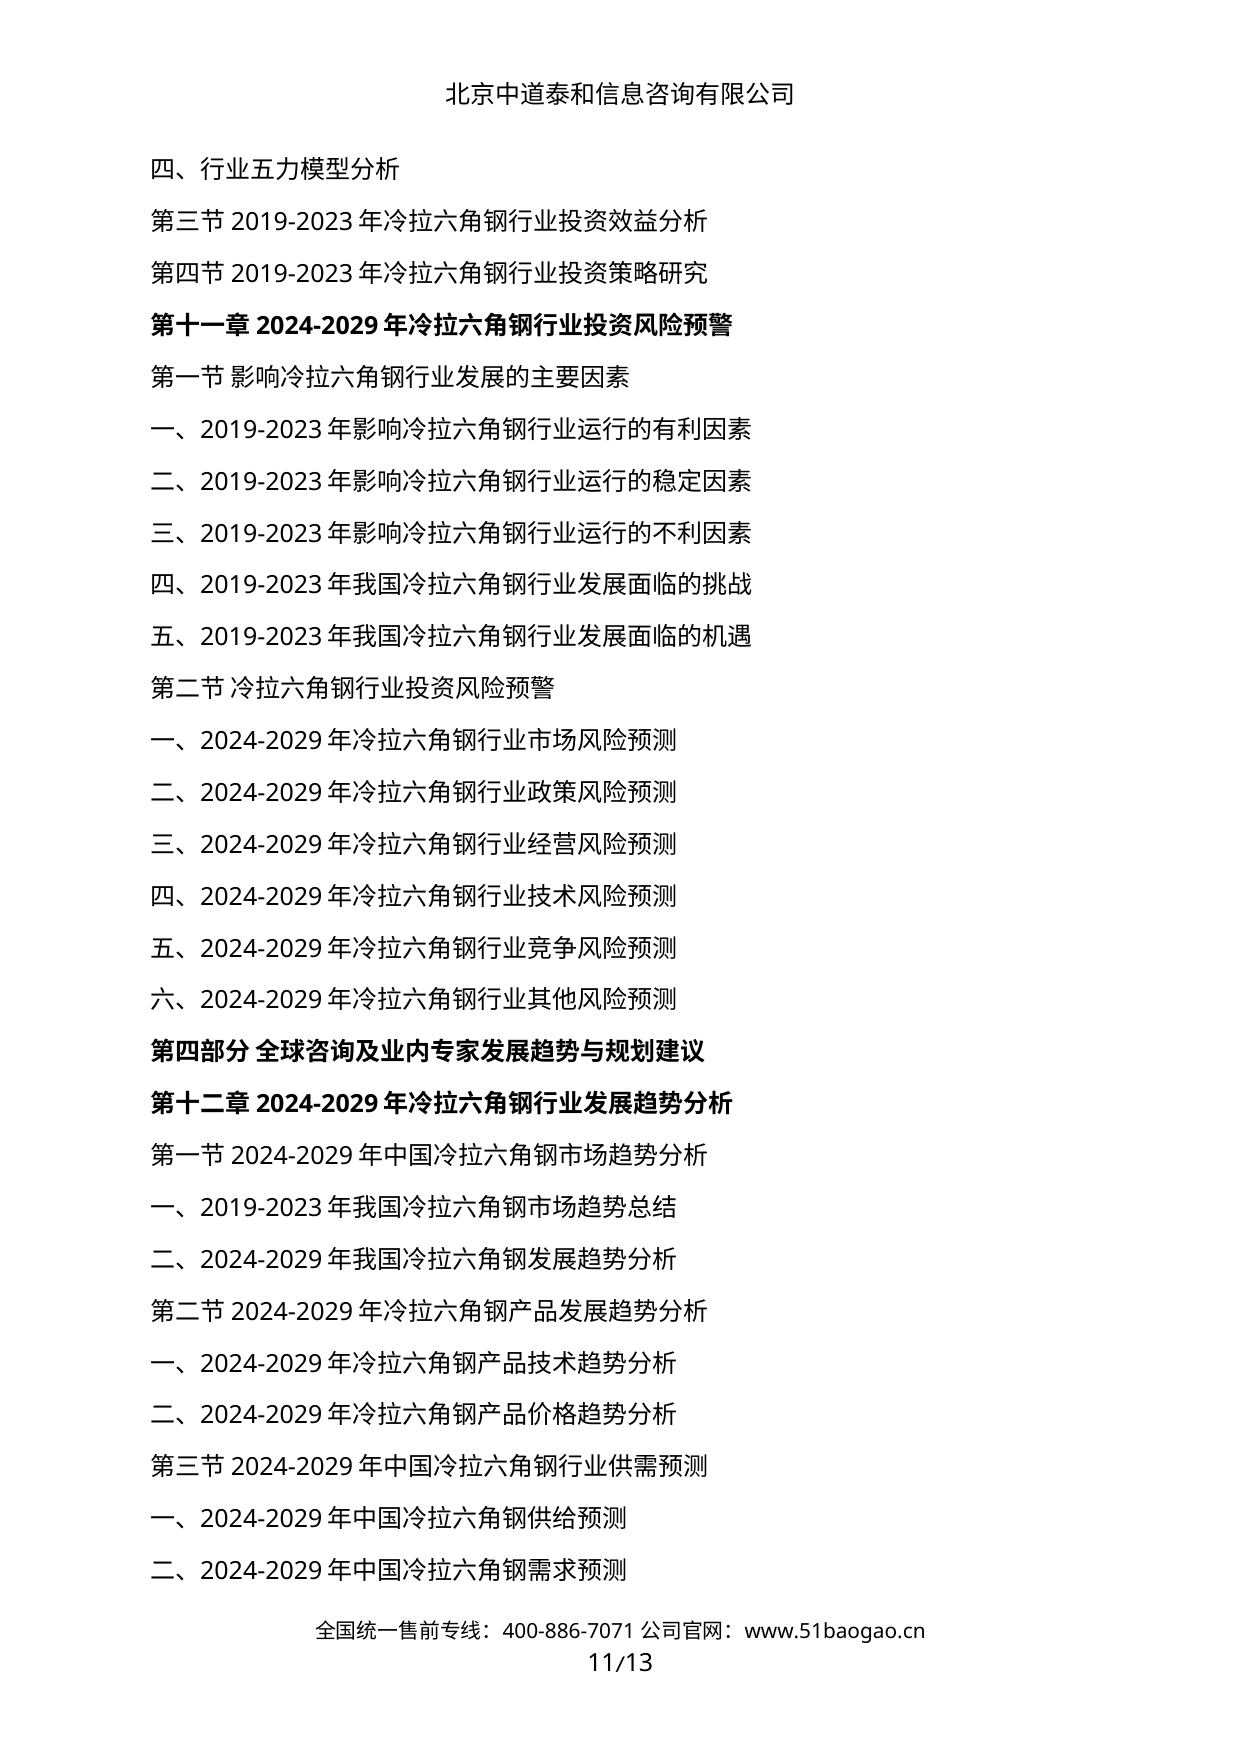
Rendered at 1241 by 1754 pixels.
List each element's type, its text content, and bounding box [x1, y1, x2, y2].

text 第十二章 2024-2029年冷拉六角钢行业发展趋势分析 [150, 1084, 1090, 1120]
text 第二节 2024-2029年冷拉六角钢产品发展趋势分析 [150, 1291, 1090, 1327]
text 五、2024-2029年冷拉六角钢行业竞争风险预测 [150, 928, 1090, 964]
text 一、2024-2029年冷拉六角钢行业市场风险预测 [150, 721, 1090, 757]
text 第四部分 全球咨询及业内专家发展趋势与规划建议 [150, 1032, 1090, 1068]
text 第三节 2019-2023年冷拉六角钢行业投资效益分析 [150, 202, 1090, 238]
text 五、2019-2023年我国冷拉六角钢行业发展面临的机遇 [150, 617, 1090, 653]
text 第四节 2019-2023年冷拉六角钢行业投资策略研究 [150, 254, 1090, 290]
text 二、2024-2029年中国冷拉六角钢需求预测 [150, 1551, 1090, 1587]
text 二、2019-2023年影响冷拉六角钢行业运行的稳定因素 [150, 461, 1090, 497]
text 第十一章 2024-2029年冷拉六角钢行业投资风险预警 [150, 306, 1090, 342]
text 二、2024-2029年我国冷拉六角钢发展趋势分析 [150, 1239, 1090, 1276]
text 二、2024-2029年冷拉六角钢行业政策风险预测 [150, 772, 1090, 809]
text 一、2024-2029年冷拉六角钢产品技术趋势分析 [150, 1343, 1090, 1379]
text 第二节 冷拉六角钢行业投资风险预警 [150, 669, 1090, 705]
text 三、2024-2029年冷拉六角钢行业经营风险预测 [150, 824, 1090, 861]
text 一、2019-2023年影响冷拉六角钢行业运行的有利因素 [150, 409, 1090, 446]
text 一、2024-2029年中国冷拉六角钢供给预测 [150, 1499, 1090, 1535]
text 四、2019-2023年我国冷拉六角钢行业发展面临的挑战 [150, 565, 1090, 601]
text 三、2019-2023年影响冷拉六角钢行业运行的不利因素 [150, 513, 1090, 549]
text 第三节 2024-2029年中国冷拉六角钢行业供需预测 [150, 1447, 1090, 1483]
text 一、2019-2023年我国冷拉六角钢市场趋势总结 [150, 1187, 1090, 1224]
text 四、2024-2029年冷拉六角钢行业技术风险预测 [150, 876, 1090, 912]
text 二、2024-2029年冷拉六角钢产品价格趋势分析 [150, 1395, 1090, 1431]
text 四、行业五力模型分析 [150, 150, 1090, 186]
text 第一节 影响冷拉六角钢行业发展的主要因素 [150, 357, 1090, 394]
text 第一节 2024-2029年中国冷拉六角钢市场趋势分析 [150, 1136, 1090, 1172]
text 六、2024-2029年冷拉六角钢行业其他风险预测 [150, 980, 1090, 1016]
